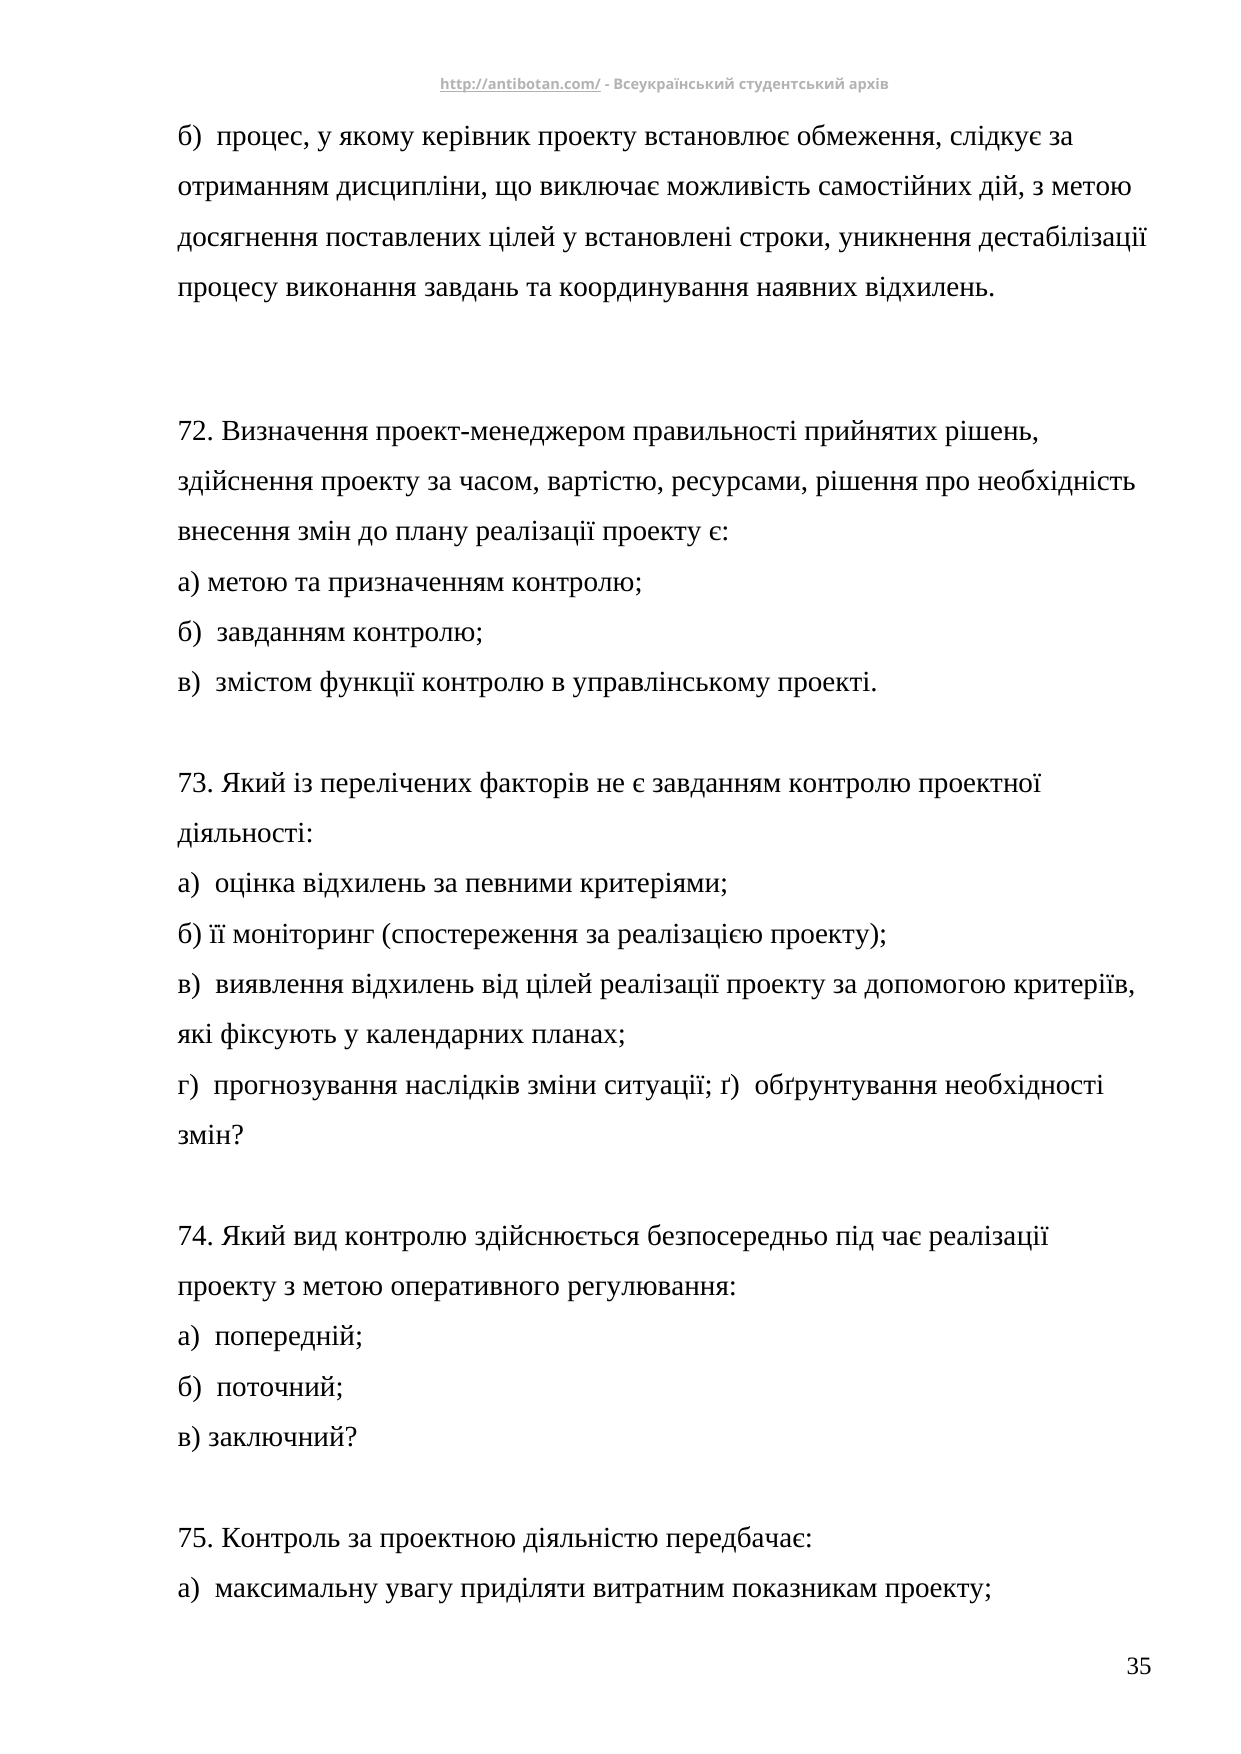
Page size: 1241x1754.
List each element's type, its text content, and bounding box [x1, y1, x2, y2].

text 74. Який вид контролю здійснюється безпосередньо під чає реалізації проекту з метою оперативного регулювання: [177, 1218, 1149, 1302]
text а) попередній; [177, 1318, 1149, 1352]
text 72. Визначення проект-менеджером правильності прийнятих рішень, здійснення проекту за часом, вартістю, ресурсами, рішення про необхідність внесення змін до плану реалізації проекту є: [177, 413, 1149, 547]
text б) процес, у якому керівник проекту встановлює обмеження, слідкує за отриманням дисципліни, що виключає можливість самостійних дій, з метою досягнення поставлених цілей у встановлені строки, уникнення дестабілізації процесу виконання завдань та координування наявних відхилень. [177, 118, 1149, 303]
text б) поточний; [177, 1369, 1149, 1402]
text в) виявлення відхилень від цілей реалізації проекту за допомогою критеріїв, які фіксують у календарних планах; [177, 966, 1149, 1050]
text а) метою та призначенням контролю; [177, 564, 1149, 597]
text а) максимальну увагу приділяти витратним показникам проекту; [177, 1570, 1149, 1603]
text 75. Контроль за проектною діяльністю передбачає: [177, 1520, 1149, 1553]
text б) завданням контролю; [177, 614, 1149, 648]
text а) оцінка відхилень за певними критеріями; [177, 866, 1149, 899]
text г) прогнозування наслідків зміни ситуації; ґ) обґрунтування необхідності змін? [177, 1067, 1149, 1151]
text б) її моніторинг (спостереження за реалізацією проекту); [177, 916, 1149, 949]
text 73. Який із перелічених факторів не є завданням контролю проектної діяльності: [177, 765, 1149, 849]
text в) заключний? [177, 1419, 1149, 1453]
text в) змістом функції контролю в управлінському проекті. [177, 664, 1149, 698]
